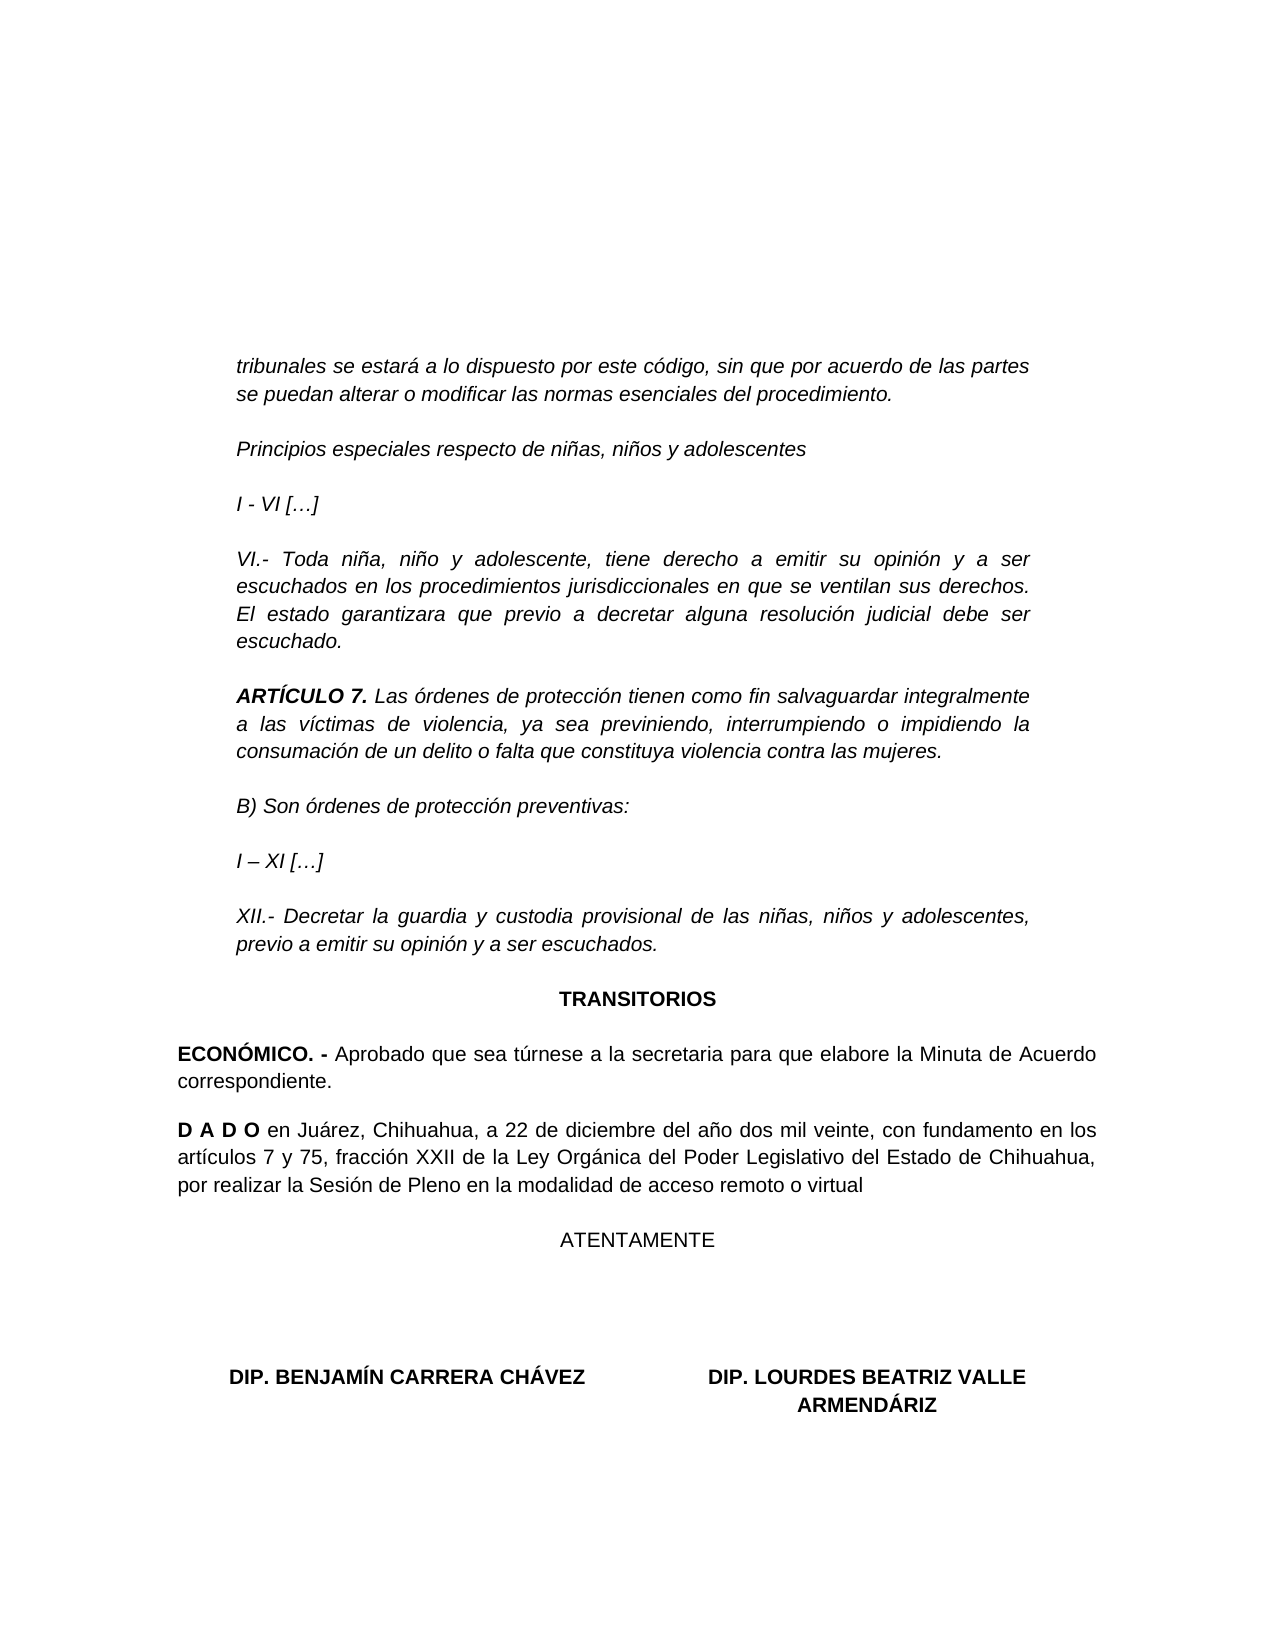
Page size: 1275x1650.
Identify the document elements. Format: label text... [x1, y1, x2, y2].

table_header DIP. BENJAMÍN CARRERA CHÁVEZ [177, 1365, 637, 1421]
table_header DIP. LOURDES BEATRIZ VALLE ARMENDÁRIZ [637, 1365, 1097, 1421]
text TRANSITORIOS [177, 987, 1098, 1011]
text I - VI […] [236, 492, 1034, 516]
text VI.- Toda niña, niño y adolescente, tiene derecho a emitir su opinión y a ser escuchados en los procedimientos jurisdiccionales en que se ventilan sus derechos. El estado garantizara que previo a decretar alguna resolución judicial debe ser escuchado. [236, 547, 1034, 653]
text XII.- Decretar la guardia y custodia provisional de las niñas, niños y adolescentes, previo a emitir su opinión y a ser escuchados. [236, 904, 1034, 956]
text D A D O en Juárez, Chihuahua, a 22 de diciembre del año dos mil veinte, con fundamento en los artículos 7 y 75, fracción XXII de la Ley Orgánica del Poder Legislativo del Estado de Chihuahua, por realizar la Sesión de Pleno en la modalidad de acceso remoto o virtual [177, 1118, 1098, 1197]
text ECONÓMICO. - Aprobado que sea túrnese a la secretaria para que elabore la Minuta de Acuerdo correspondiente. [177, 1042, 1098, 1093]
text B) Son órdenes de protección preventivas: [236, 794, 1034, 818]
text I – XI […] [236, 849, 1034, 873]
text ARTÍCULO 7. Las órdenes de protección tienen como fin salvaguardar integralmente a las víctimas de violencia, ya sea previniendo, interrumpiendo o impidiendo la consumación de un delito o falta que constituya violencia contra las mujeres. [236, 684, 1034, 763]
text Principios especiales respecto de niñas, niños y adolescentes [236, 437, 1034, 461]
text ATENTAMENTE [177, 1228, 1098, 1252]
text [236, 354, 1034, 406]
